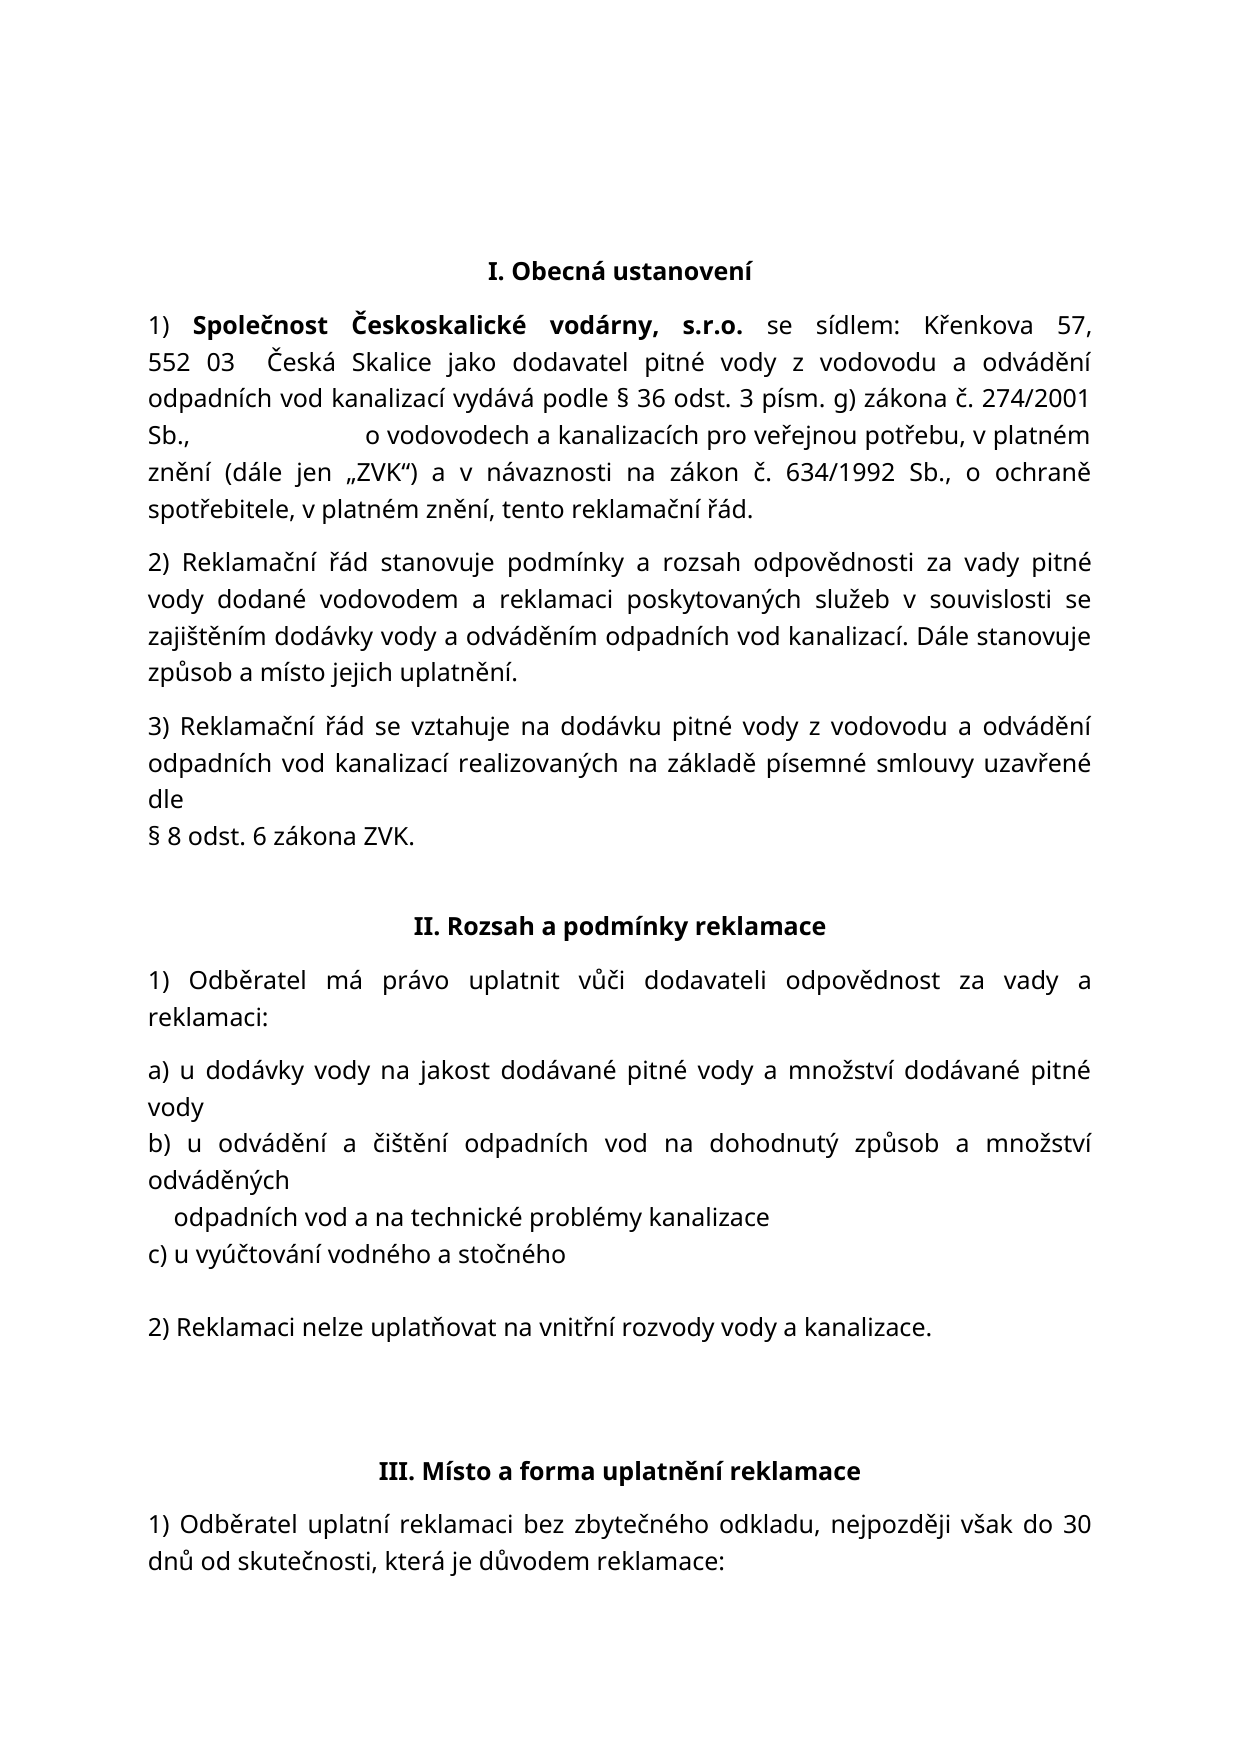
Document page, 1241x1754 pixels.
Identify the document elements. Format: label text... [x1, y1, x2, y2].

text § 8 odst. 6 zákona ZVK. [148, 819, 1093, 853]
text 2) Reklamaci nelze uplatňovat na vnitřní rozvody vody a kanalizace. [148, 1310, 1093, 1344]
text III. Místo a forma uplatnění reklamace [148, 1454, 1093, 1488]
text 1) Odběratel má právo uplatnit vůči dodavateli odpovědnost za vady a reklamaci: [148, 962, 1093, 1033]
text I. Obecná ustanovení [148, 254, 1093, 288]
text a) u dodávky vody na jakost dodávané pitné vody a množství dodávané pitné vody [148, 1053, 1093, 1123]
text 1) Společnost Českoskalické vodárny, s.r.o. se sídlem: Křenkova 57, 552 03 Česká Skalice jako dodavatel pitné vody z vodovodu a odvádění odpadních vod kanalizací vydává podle § 36 odst. 3 písm. g) zákona č. 274/2001 Sb., o vodovodech a kanalizacích pro veřejnou potřebu, v platném znění (dále jen „ZVK“) a v návaznosti na zákon č. 634/1992 Sb., o ochraně spotřebitele, v platném znění, tento reklamační řád. [148, 307, 1093, 525]
text b) u odvádění a čištění odpadních vod na dohodnutý způsob a množství odváděných [148, 1126, 1093, 1197]
text 2) Reklamační řád stanovuje podmínky a rozsah odpovědnosti za vady pitné vody dodané vodovodem a reklamaci poskytovaných služeb v souvislosti se zajištěním dodávky vody a odváděním odpadních vod kanalizací. Dále stanovuje způsob a místo jejich uplatnění. [148, 545, 1093, 689]
text II. Rozsah a podmínky reklamace [148, 909, 1093, 943]
text c) u vyúčtování vodného a stočného [148, 1236, 1093, 1271]
text 3) Reklamační řád se vztahuje na dodávku pitné vody z vodovodu a odvádění odpadních vod kanalizací realizovaných na základě písemné smlouvy uzavřené dle [148, 708, 1093, 816]
text odpadních vod a na technické problémy kanalizace [148, 1200, 1093, 1234]
text 1) Odběratel uplatní reklamaci bez zbytečného odkladu, nejpozději však do 30 dnů od skutečnosti, která je důvodem reklamace: [148, 1507, 1093, 1578]
